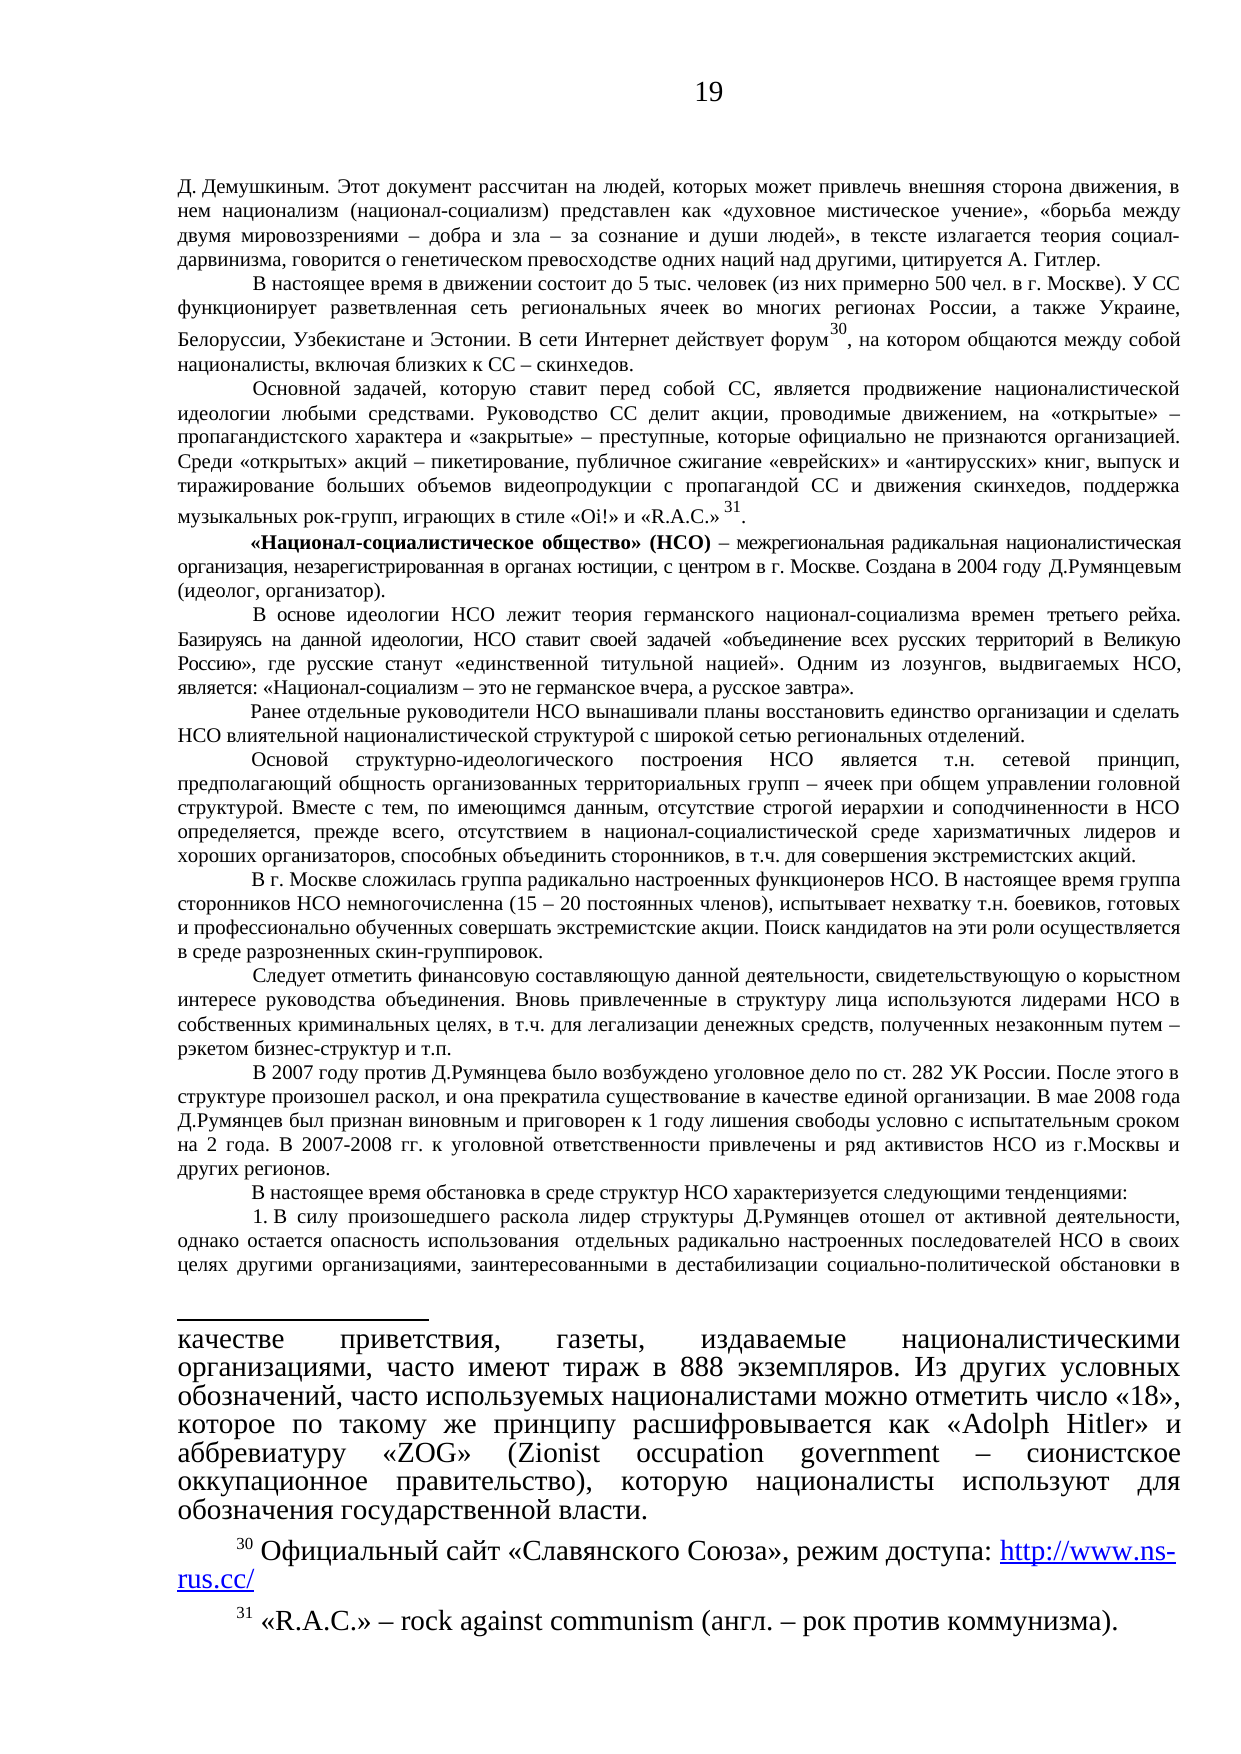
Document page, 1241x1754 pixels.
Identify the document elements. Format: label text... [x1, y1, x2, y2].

text Основной задачей, которую ставит перед собой СС, является продвижение националистической идеологии любыми средствами. Руководство СС делит акции, проводимые движением, на «открытые» – пропагандистского характера и «закрытые» – преступные, которые официально не признаются организацией. Среди «открытых» акций – пикетирование, публичное сжигание «еврейских» и «антирусских» книг, выпуск и тиражирование больших объемов видеопродукции с пропагандой СС и движения скинхедов, поддержка музыкальных рок-групп, играющих в стиле «Oi!» и «R.A.C.» . [177, 376, 1181, 530]
text Следует отметить финансовую составляющую данной деятельности, свидетельствующую о корыстном интересе руководства объединения. Вновь привлеченные в структуру лица используются лидерами НСО в собственных криминальных целях, в т.ч. для легализации денежных средств, полученных незаконным путем – рэкетом бизнес-структур и т.п. [177, 963, 1181, 1059]
text В настоящее время в движении состоит до 5 тыс. человек (из них примерно 500 чел. в г. Москве). У СС функционирует разветвленная сеть региональных ячеек во многих регионах России, а также Украине, Белоруссии, Узбекистане и Эстонии. В сети Интернет действует форум, на котором общаются между собой националисты, включая близких к СС – скинхедов. [177, 271, 1181, 376]
text «Национал-социалистическое общество» (НСО) – межрегиональная радикальная националистическая организация, незарегистрированная в органах юстиции, с центром в г. Москве. Создана в 2004 году Д.Румянцевым (идеолог, организатор). [177, 530, 1181, 602]
text В основе идеологии НСО лежит теория германского национал-социализма времен третьего рейха. Базируясь на данной идеологии, НСО ставит своей задачей «объединение всех русских территорий в Великую Россию», где русские станут «единственной титульной нацией». Одним из лозунгов, выдвигаемых НСО, является: «Национал-социализм – это не германское вчера, а русское завтра». [177, 602, 1181, 699]
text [177, 1204, 1181, 1276]
text Ранее отдельные руководители НСО вынашивали планы восстановить единство организации и сделать НСО влиятельной националистической структурой с широкой сетью региональных отделений. [177, 699, 1181, 747]
text В настоящее время обстановка в среде структур НСО характеризуется следующими тенденциями: [177, 1180, 1181, 1204]
text В г. Москве сложилась группа радикально настроенных функционеров НСО. В настоящее время группа сторонников НСО немногочисленна (15 – 20 постоянных членов), испытывает нехватку т.н. боевиков, готовых и профессионально обученных совершать экстремистские акции. Поиск кандидатов на эти роли осуществляется в среде разрозненных скин-группировок. [177, 867, 1181, 963]
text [177, 174, 1181, 271]
text Основой структурно-идеологического построения НСО является т.н. сетевой принцип, предполагающий общность организованных территориальных групп – ячеек при общем управлении головной структурой. Вместе с тем, по имеющимся данным, отсутствие строгой иерархии и соподчиненности в НСО определяется, прежде всего, отсутствием в национал-социалистической среде харизматичных лидеров и хороших организаторов, способных объединить сторонников, в т.ч. для совершения экстремистских акций. [177, 747, 1181, 867]
text В 2007 году против Д.Румянцева было возбуждено уголовное дело по ст. 282 УК России. После этого в структуре произошел раскол, и она прекратила существование в качестве единой организации. В мае 2008 года Д.Румянцев был признан виновным и приговорен к 1 году лишения свободы условно с испытательным сроком на 2 года. В 2007-2008 гг. к уголовной ответственности привлечены и ряд активистов НСО из г.Москвы и других регионов. [177, 1059, 1181, 1180]
